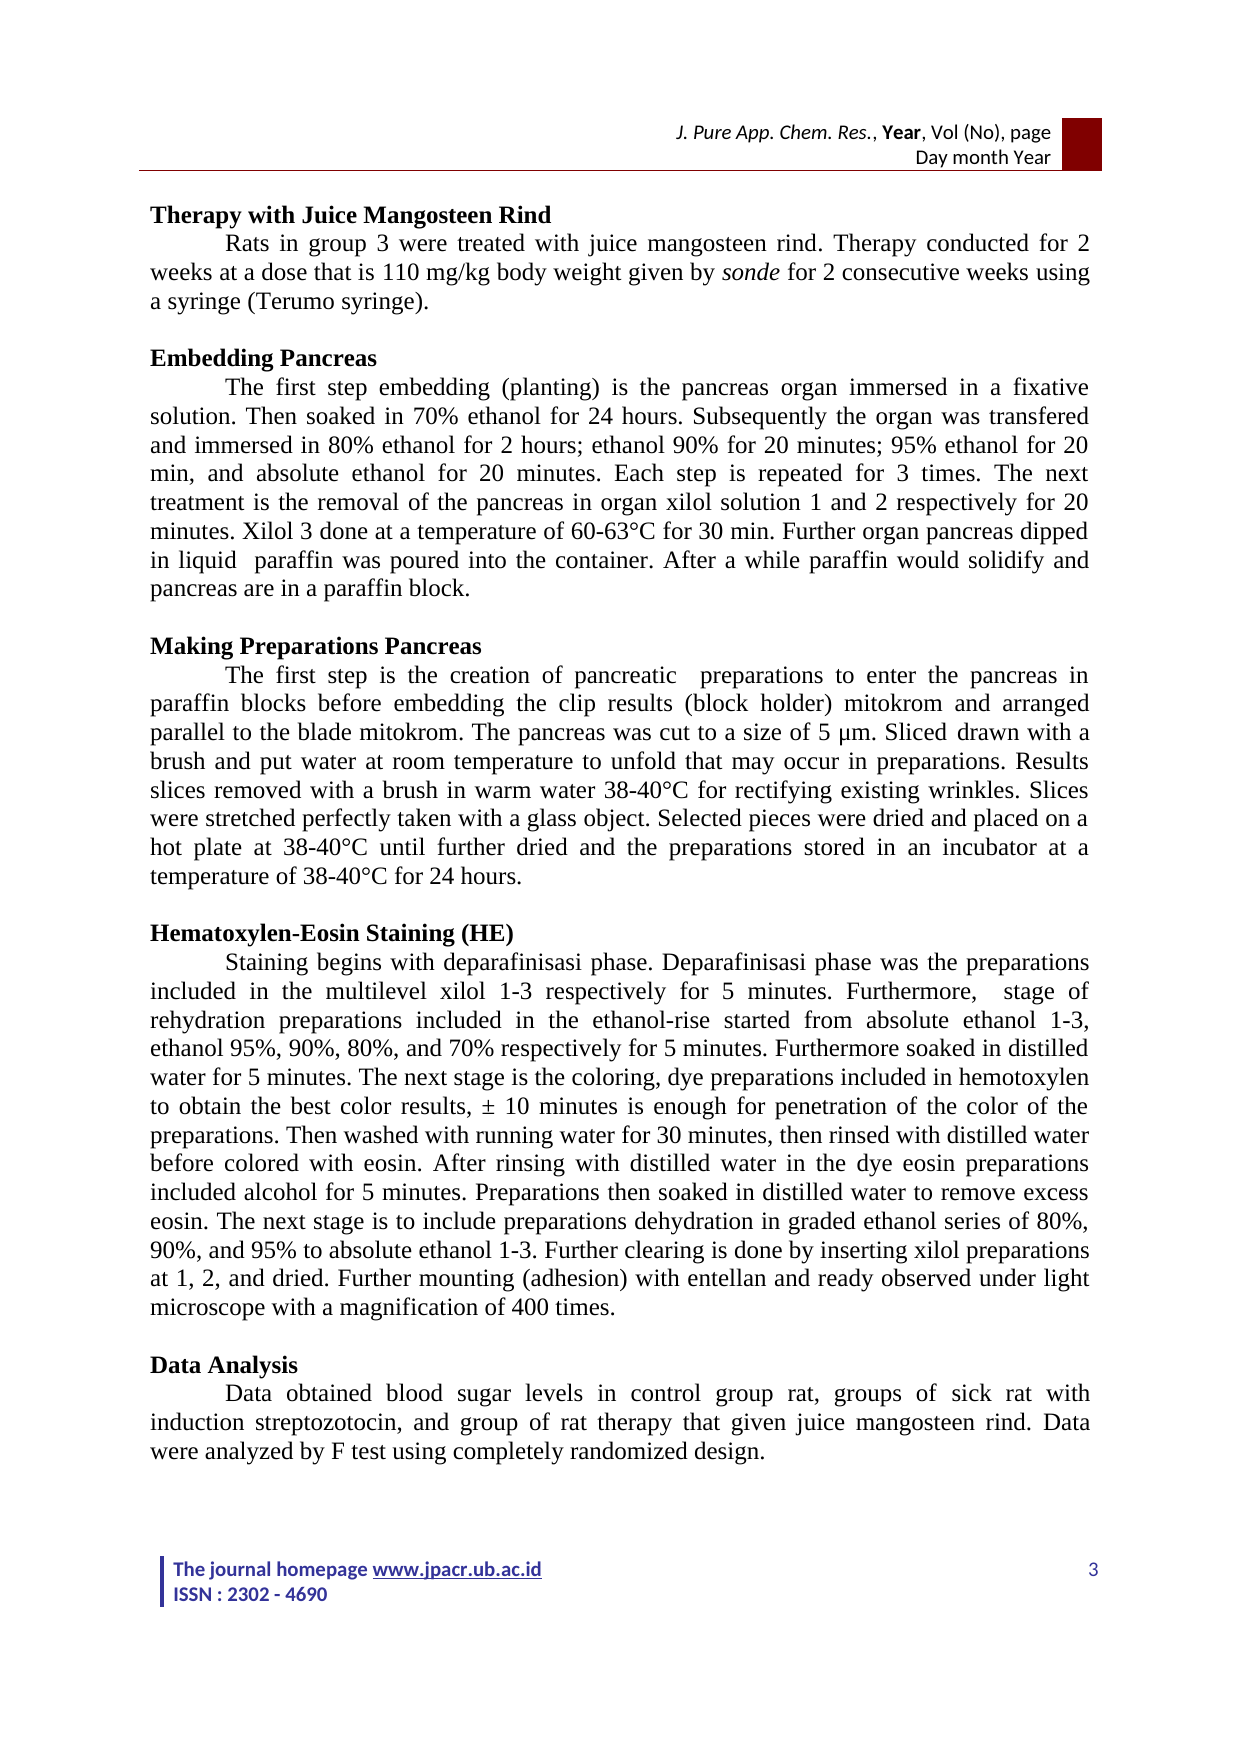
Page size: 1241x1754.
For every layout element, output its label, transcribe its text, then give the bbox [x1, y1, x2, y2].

text Staining begins with deparafinisasi phase. Deparafinisasi phase was the preparations included in the multilevel xilol 1-3 respectively for 5 minutes. Furthermore, stage of rehydration preparations included in the ethanol-rise started from absolute ethanol 1-3, ethanol 95%, 90%, 80%, and 70% respectively for 5 minutes. Furthermore soaked in distilled water for 5 minutes. The next stage is the coloring, dye preparations included in hemotoxylen to obtain the best color results, ± 10 minutes is enough for penetration of the color of the preparations. Then washed with running water for 30 minutes, then rinsed with distilled water before colored with eosin. After rinsing with distilled water in the dye eosin preparations included alcohol for 5 minutes. Preparations then soaked in distilled water to remove excess eosin. The next stage is to include preparations dehydration in graded ethanol series of 80%, 90%, and 95% to absolute ethanol 1-3. Further clearing is done by inserting xilol preparations at 1, 2, and dried. Further mounting (adhesion) with entellan and ready observed under light microscope with a magnification of 400 times. [150, 947, 1090, 1321]
text Hematoxylen-Eosin Staining (HE) [150, 918, 1090, 947]
text Data Analysis [150, 1350, 1090, 1378]
text Making Preparations Pancreas [150, 631, 1090, 660]
text Therapy with Juice Mangosteen Rind [150, 200, 1090, 228]
text The first step embedding (planting) is the pancreas organ immersed in a fixative solution. Then soaked in 70% ethanol for 24 hours. Subsequently the organ was transfered and immersed in 80% ethanol for 2 hours; ethanol 90% for 20 minutes; 95% ethanol for 20 min, and absolute ethanol for 20 minutes. Each step is repeated for 3 times. The next treatment is the removal of the pancreas in organ xilol solution 1 and 2 respectively for 20 minutes. Xilol 3 done at a temperature of 60-63°C for 30 min. Further organ pancreas dipped in liquid paraffin was poured into the container. After a while paraffin would solidify and pancreas are in a paraffin block. [150, 372, 1090, 602]
text Data obtained blood sugar levels in control group rat, groups of sick rat with induction streptozotocin, and group of rat therapy that given juice mangosteen rind. Data were analyzed by F test using completely randomized design. [150, 1378, 1090, 1465]
text The first step is the creation of pancreatic preparations to enter the pancreas in paraffin blocks before embedding the clip results (block holder) mitokrom and arranged parallel to the blade mitokrom. The pancreas was cut to a size of 5 μm. Sliced ​​drawn with a brush and put water at room temperature to unfold that may occur in preparations. Results slices removed with a brush in warm water 38-40°C for rectifying existing wrinkles. Slices were stretched perfectly taken with a glass object. Selected pieces were dried and placed on a hot plate at 38-40°C until further dried and the preparations stored in an incubator at a temperature of 38-40°C for 24 hours. [150, 660, 1090, 890]
text Embedding Pancreas [150, 343, 1090, 372]
text Rats in group 3 were treated with juice mangosteen rind. Therapy conducted for 2 weeks at a dose that is 110 mg/kg body weight given by sonde for 2 consecutive weeks using a syringe (Terumo syringe). [150, 228, 1090, 315]
